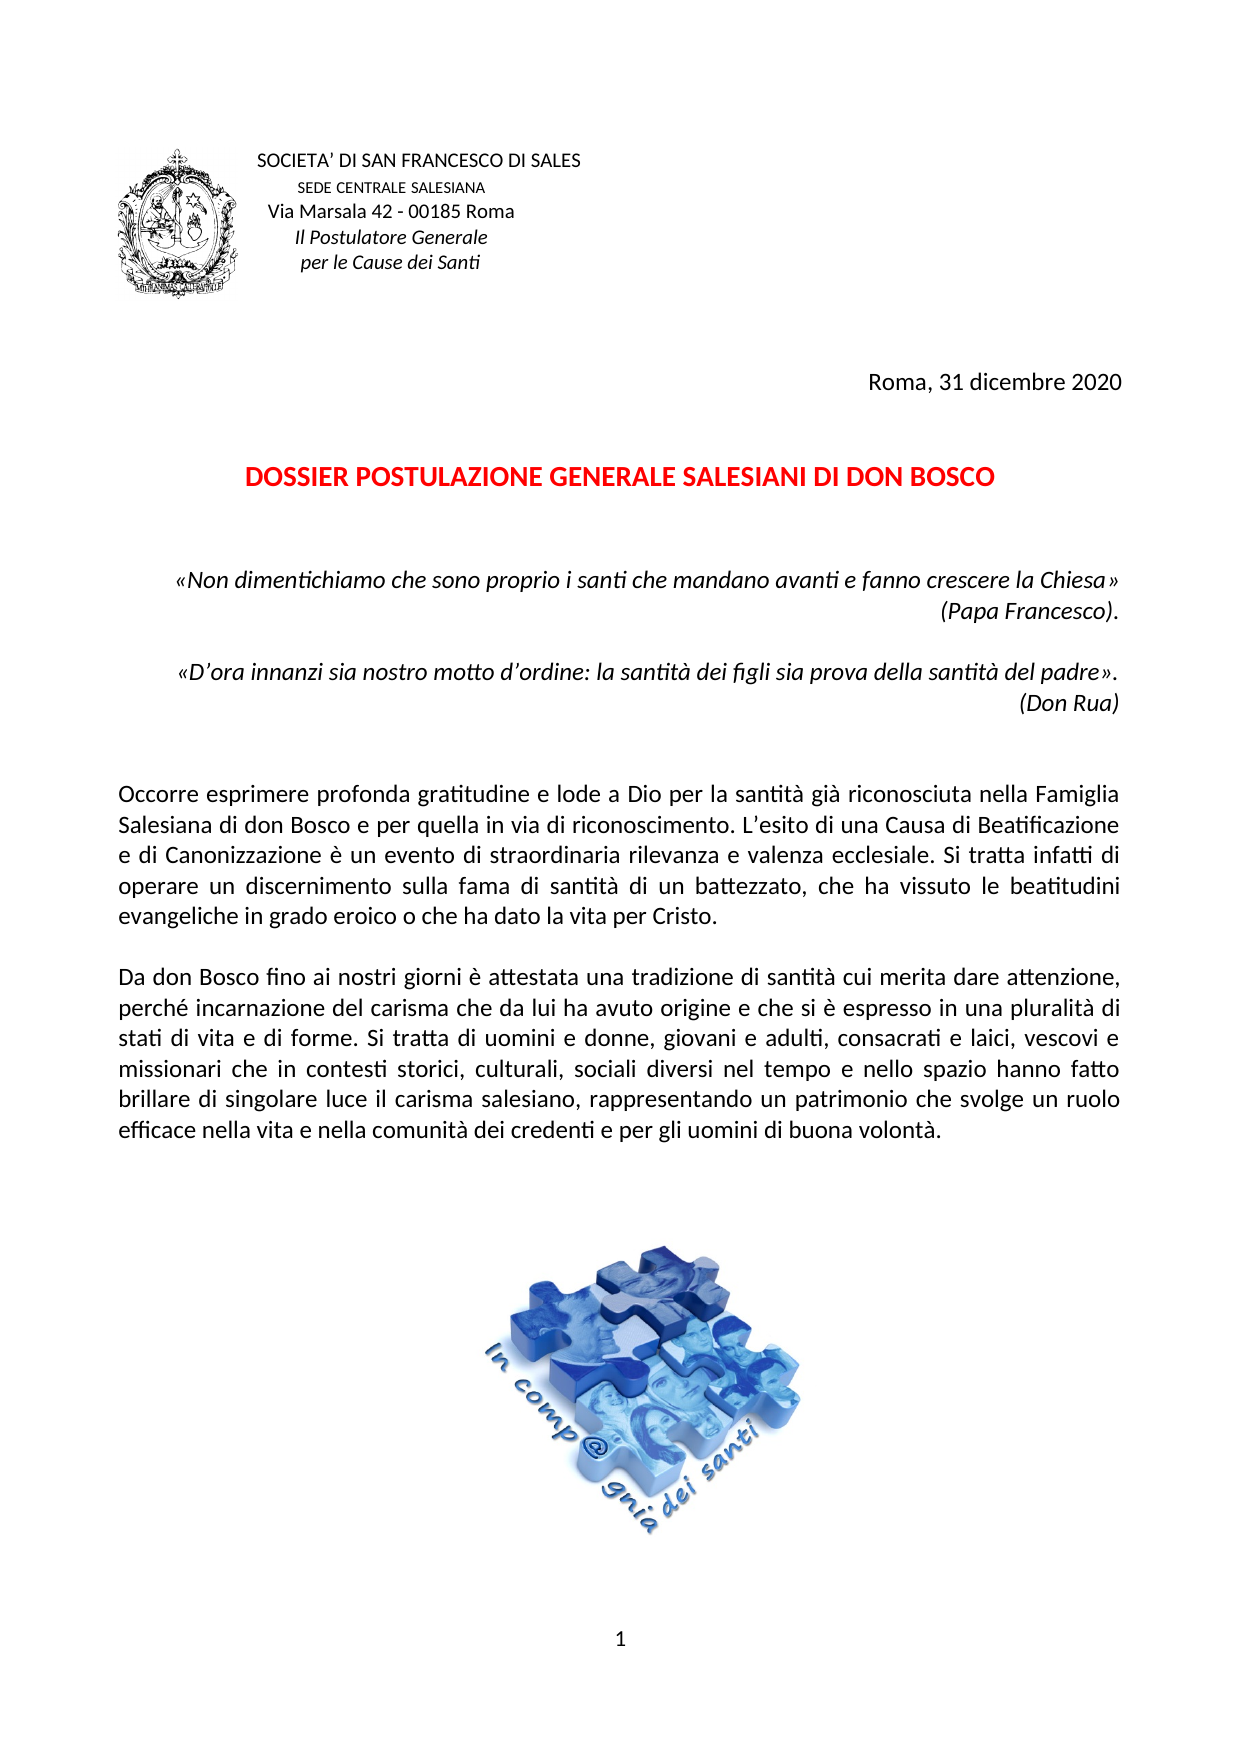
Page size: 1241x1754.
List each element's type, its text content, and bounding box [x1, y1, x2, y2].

text Il Postulatore Generale [239, 224, 526, 249]
picture [113, 147, 239, 298]
text Roma, 31 dicembre 2020 [118, 366, 1122, 397]
text SOCIETA’ DI SAN FRANCESCO DI SALES [239, 148, 1122, 173]
text «D’ora innanzi sia nostro motto d’ordine: la santità dei figli sia prova della santità del padre». [118, 656, 1122, 687]
text (Don Rua) [118, 687, 1122, 717]
text Dossier Postulazione Generale Salesiani di Don Bosco [118, 458, 1122, 493]
text sede centrale salesiana [239, 173, 526, 198]
text Via Marsala 42 - 00185 Roma [239, 198, 526, 224]
text Occorre esprimere profonda gratitudine e lode a Dio per la santità già riconosciuta nella Famiglia Salesiana di don Bosco e per quella in via di riconoscimento. L’esito di una Causa di Beatificazione e di Canonizzazione è un evento di straordinaria rilevanza e valenza ecclesiale. Si tratta infatti di operare un discernimento sulla fama di santità di un battezzato, che ha vissuto le beatitudini evangeliche in grado eroico o che ha dato la vita per Cristo. [118, 778, 1122, 931]
picture [454, 1205, 827, 1560]
text (Papa Francesco). [118, 595, 1122, 626]
text per le Cause dei Santi [239, 249, 526, 275]
text Da don Bosco fino ai nostri giorni è attestata una tradizione di santità cui merita dare attenzione, perché incarnazione del carisma che da lui ha avuto origine e che si è espresso in una pluralità di stati di vita e di forme. Si tratta di uomini e donne, giovani e adulti, consacrati e laici, vescovi e missionari che in contesti storici, culturali, sociali diversi nel tempo e nello spazio hanno fatto brillare di singolare luce il carisma salesiano, rappresentando un patrimonio che svolge un ruolo efficace nella vita e nella comunità dei credenti e per gli uomini di buona volontà. [118, 961, 1122, 1144]
text «Non dimentichiamo che sono proprio i santi che mandano avanti e fanno crescere la Chiesa» [118, 565, 1122, 595]
